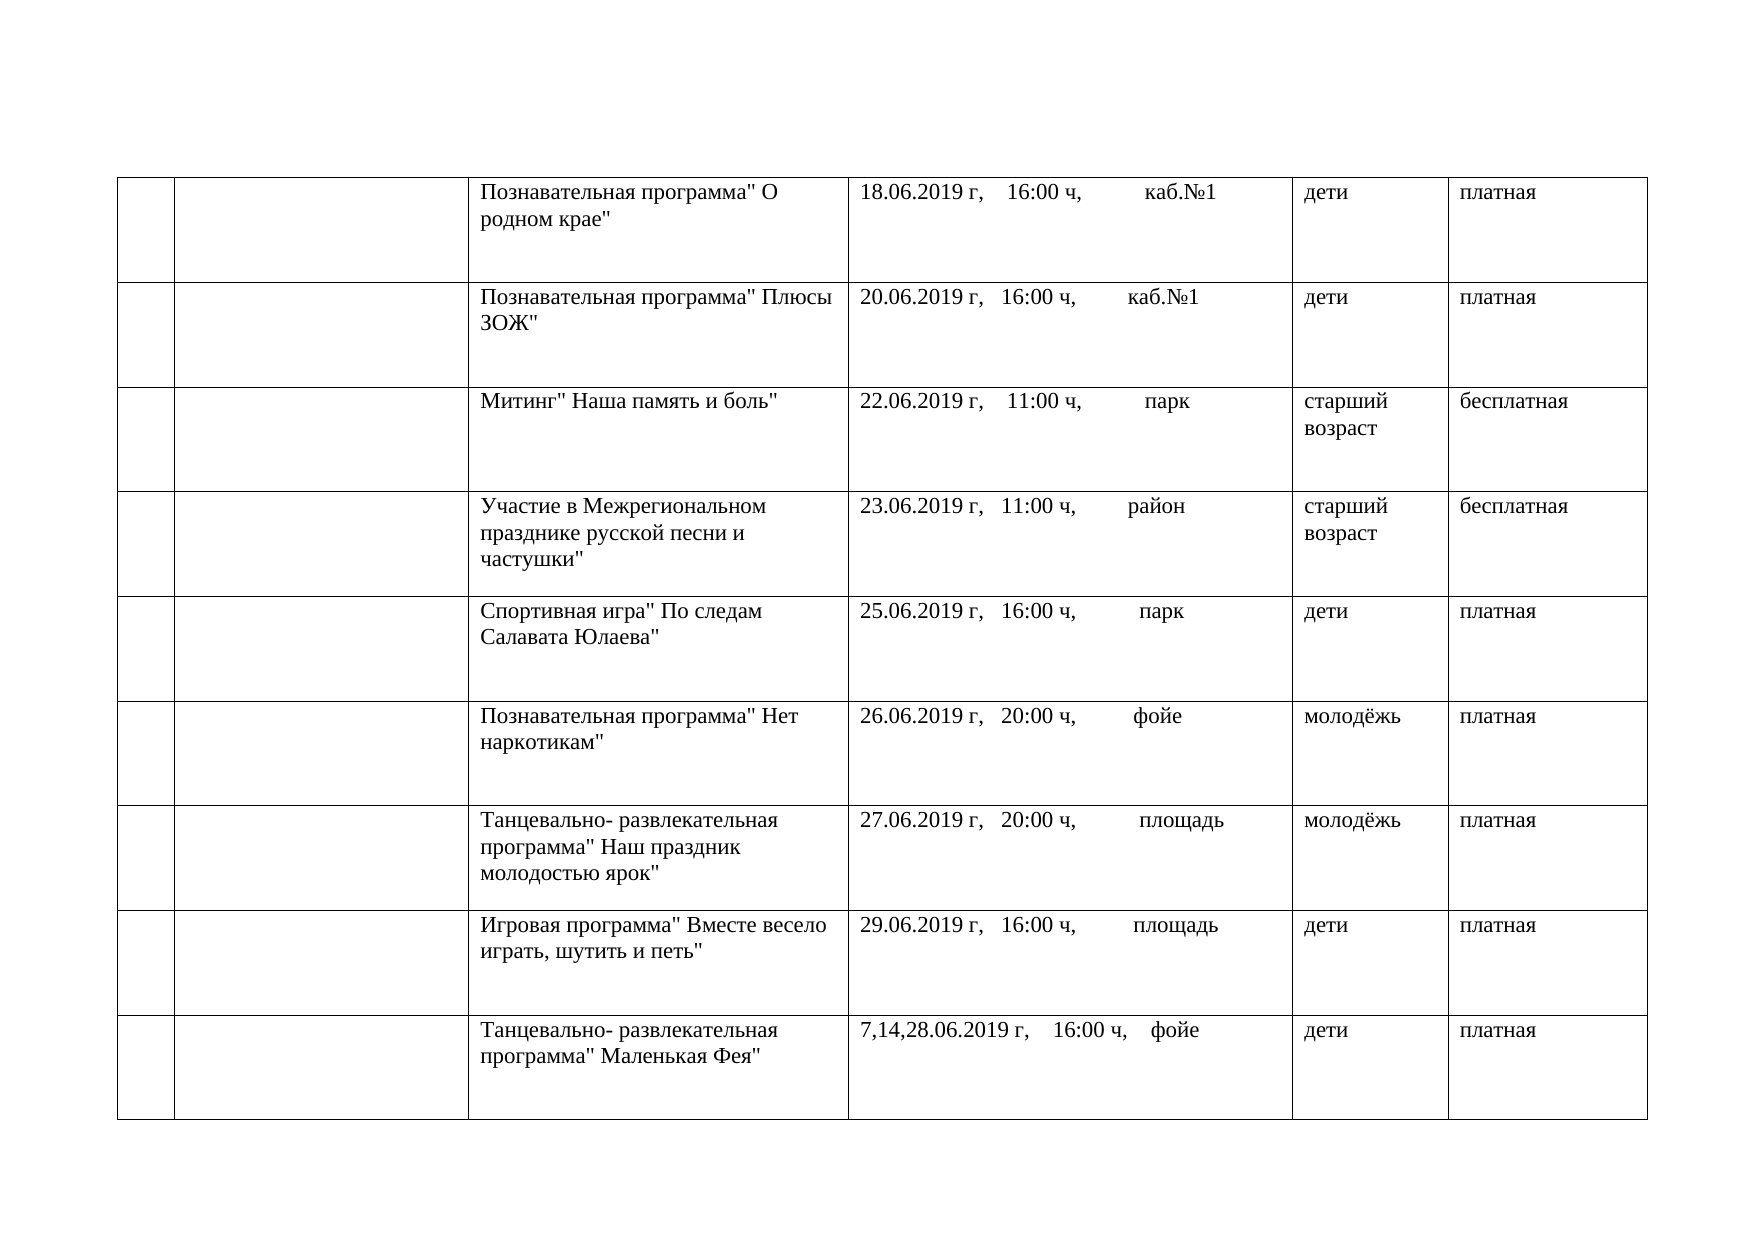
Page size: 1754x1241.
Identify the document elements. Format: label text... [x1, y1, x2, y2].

table_cell 7,14,28.06.2019 г, 16:00 ч, фойе [849, 1016, 1292, 1119]
table_cell Танцевально- развлекательная программа" Наш праздник молодостью ярок" [469, 806, 848, 910]
table_cell [118, 806, 174, 910]
table_cell Познавательная программа" Нет наркотикам" [469, 702, 848, 805]
table_cell Танцевально- развлекательная программа" Маленькая Фея" [469, 1016, 848, 1119]
table_cell платная [1449, 702, 1647, 805]
table_cell дети [1293, 597, 1448, 701]
table_cell дети [1293, 178, 1448, 282]
table_cell [175, 806, 468, 910]
table_cell платная [1449, 806, 1647, 910]
table_cell молодёжь [1293, 806, 1448, 910]
table_cell платная [1449, 597, 1647, 701]
table_cell старший возраст [1293, 388, 1448, 491]
table_cell Спортивная игра" По следам Салавата Юлаева" [469, 597, 848, 701]
table_cell [118, 388, 174, 491]
table_cell платная [1449, 178, 1647, 282]
table_cell бесплатная [1449, 388, 1647, 491]
table_cell Познавательная программа" О родном крае" [469, 178, 848, 282]
table_cell дети [1293, 1016, 1448, 1119]
table_cell 26.06.2019 г, 20:00 ч, фойе [849, 702, 1292, 805]
table_cell Игровая программа" Вместе весело играть, шутить и петь" [469, 911, 848, 1015]
table_cell старший возраст [1293, 492, 1448, 596]
table_cell 27.06.2019 г, 20:00 ч, площадь [849, 806, 1292, 910]
table_cell Участие в Межрегиональном празднике русской песни и частушки" [469, 492, 848, 596]
table_cell Митинг" Наша память и боль" [469, 388, 848, 491]
table_cell 18.06.2019 г, 16:00 ч, каб.№1 [849, 178, 1292, 282]
table_cell 22.06.2019 г, 11:00 ч, парк [849, 388, 1292, 491]
table_cell 25.06.2019 г, 16:00 ч, парк [849, 597, 1292, 701]
table_cell [118, 597, 174, 701]
table_cell [118, 702, 174, 805]
table_cell платная [1449, 911, 1647, 1015]
table_cell [175, 178, 468, 282]
table_cell дети [1293, 283, 1448, 387]
table_cell 23.06.2019 г, 11:00 ч, район [849, 492, 1292, 596]
table_cell [118, 178, 174, 282]
table_cell [175, 702, 468, 805]
table_cell [118, 911, 174, 1015]
table_cell молодёжь [1293, 702, 1448, 805]
table_cell бесплатная [1449, 492, 1647, 596]
table_cell [175, 1016, 468, 1119]
table_cell [175, 597, 468, 701]
table_cell [175, 911, 468, 1015]
table_cell [118, 492, 174, 596]
table_cell [175, 492, 468, 596]
table_cell 29.06.2019 г, 16:00 ч, площадь [849, 911, 1292, 1015]
table_cell [175, 283, 468, 387]
table_cell 20.06.2019 г, 16:00 ч, каб.№1 [849, 283, 1292, 387]
table_cell платная [1449, 283, 1647, 387]
table_cell платная [1449, 1016, 1647, 1119]
table_cell Познавательная программа" Плюсы ЗОЖ" [469, 283, 848, 387]
table_cell [175, 388, 468, 491]
table_cell [118, 283, 174, 387]
table_cell дети [1293, 911, 1448, 1015]
table_cell [118, 1016, 174, 1119]
